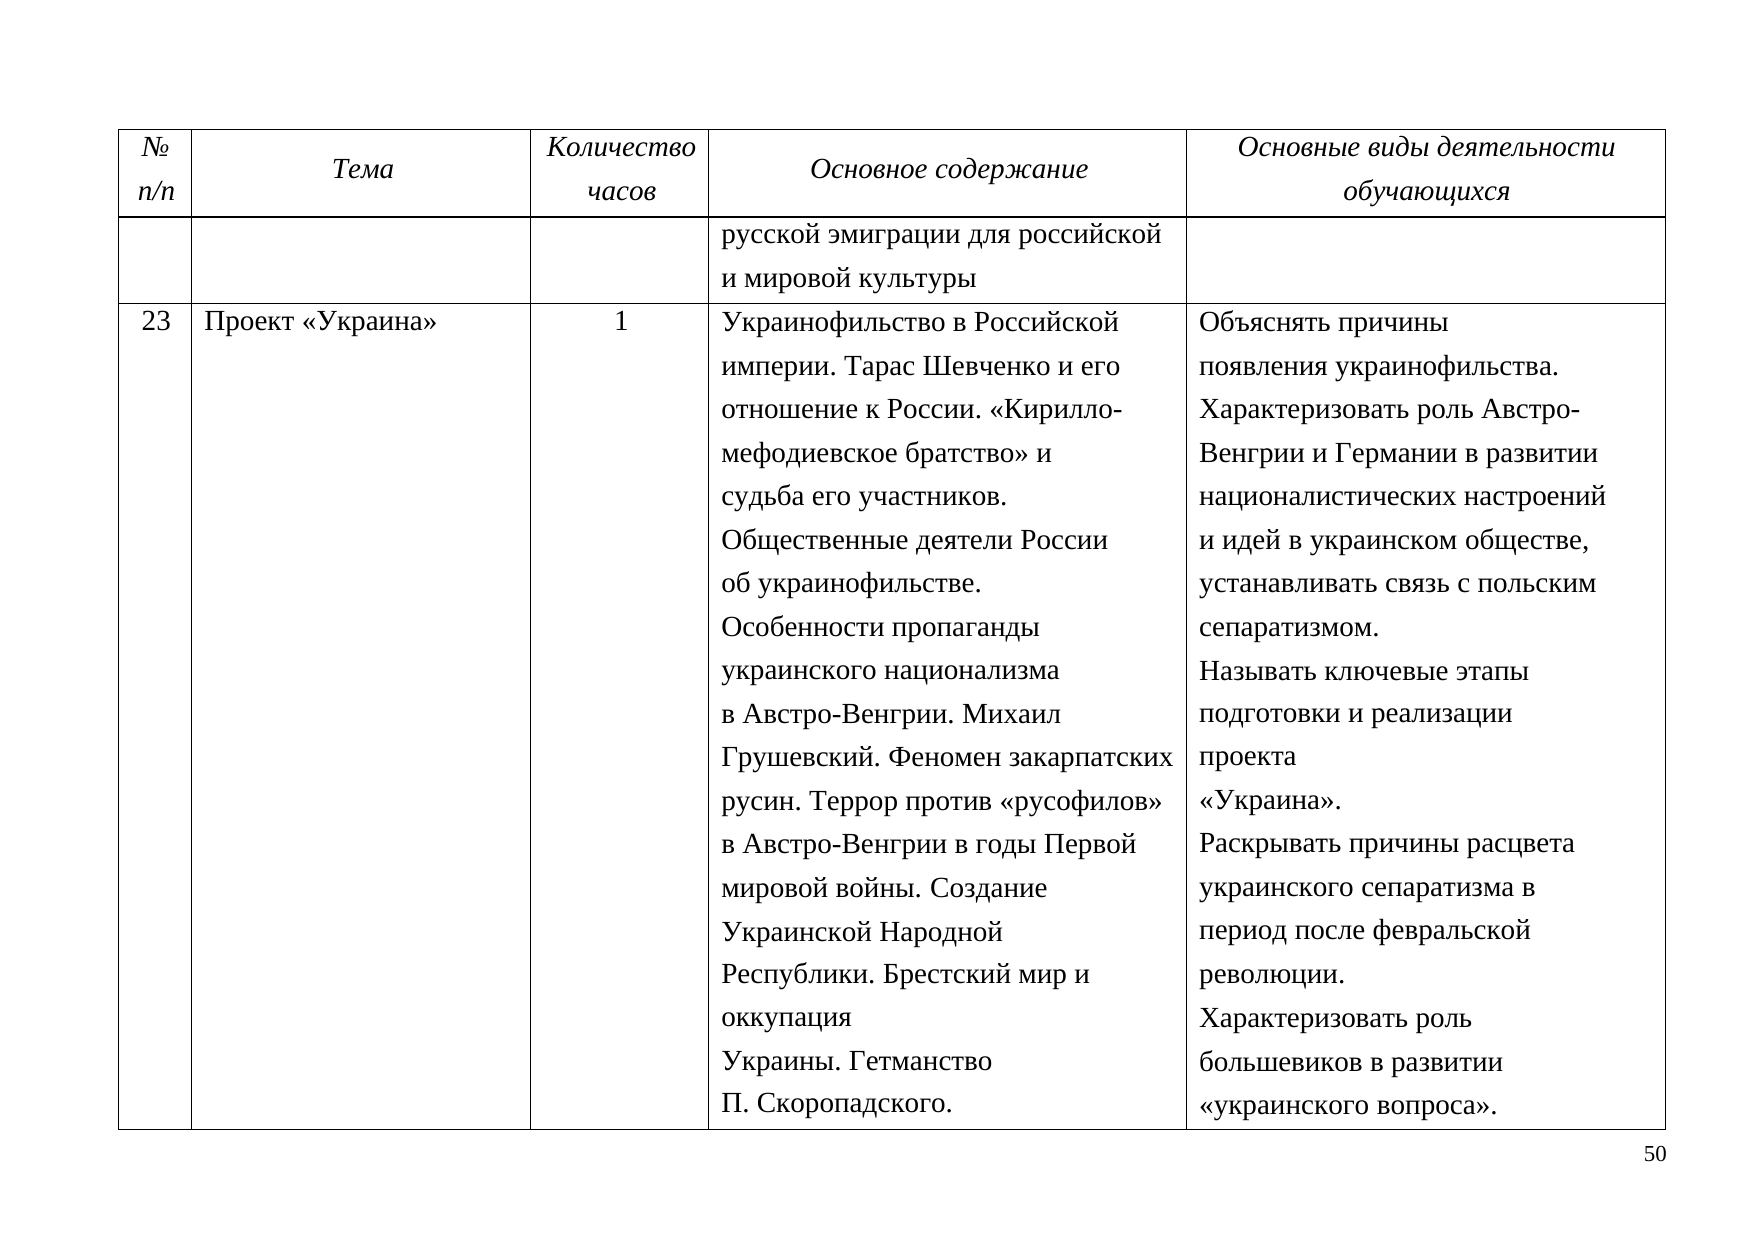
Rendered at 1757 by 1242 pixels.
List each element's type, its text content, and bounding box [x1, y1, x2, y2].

table_cell [119, 218, 191, 303]
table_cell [1187, 304, 1665, 1129]
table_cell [709, 304, 1186, 1129]
table_cell [1187, 218, 1665, 303]
table_header Основные виды деятельности обучающихся [1187, 130, 1665, 216]
table_header Основное содержание [709, 130, 1186, 216]
table_cell [531, 218, 708, 303]
table_cell 23 [119, 304, 191, 1129]
table_header № п/п [119, 130, 191, 216]
table_cell [192, 218, 530, 303]
table_cell Проект «Украина» [192, 304, 530, 1129]
table_header Количество часов [531, 130, 708, 216]
table_header Тема [192, 130, 530, 216]
table_cell русской эмиграции для российской и мировой культуры [709, 218, 1186, 303]
table_cell 1 [531, 304, 708, 1129]
